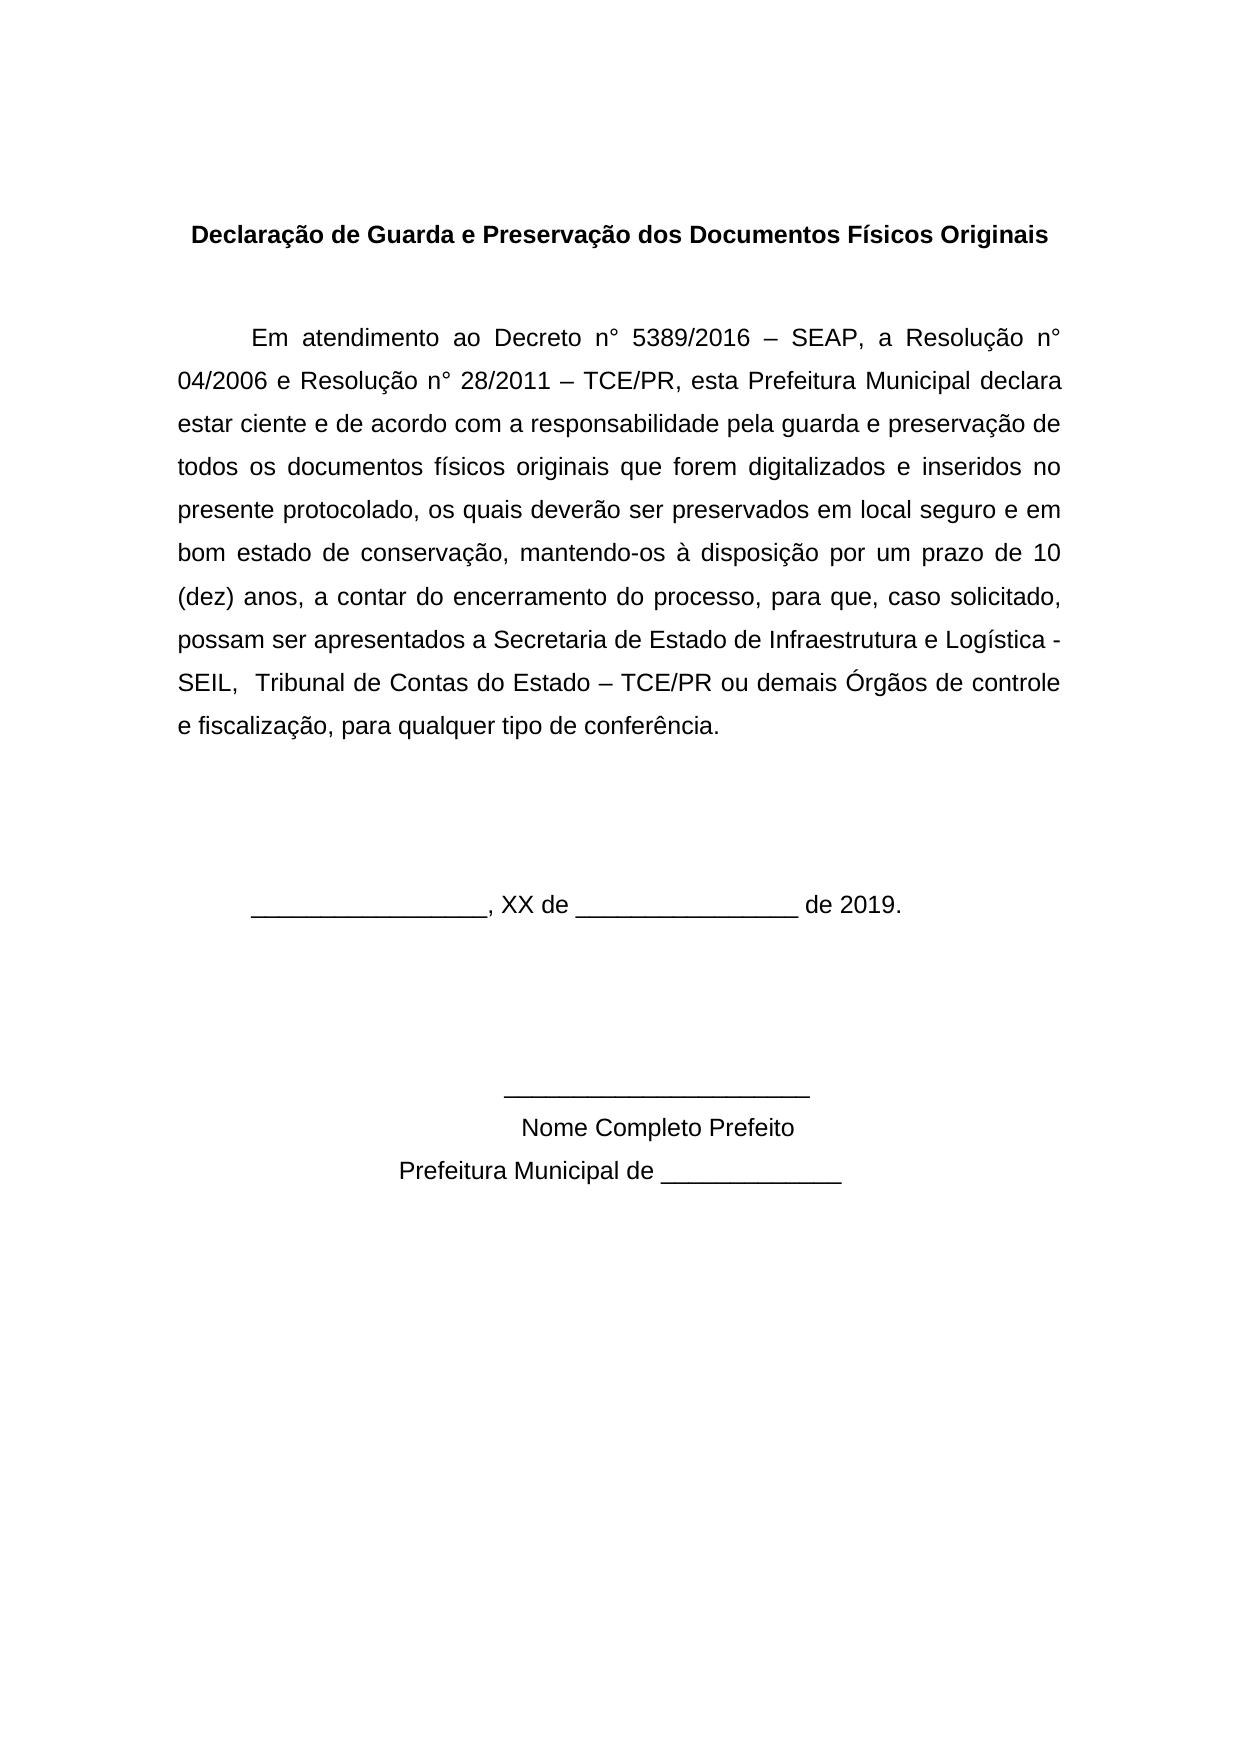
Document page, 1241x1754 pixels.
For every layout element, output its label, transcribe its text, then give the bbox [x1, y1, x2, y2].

text _________________, XX de ________________ de 2019. [177, 890, 1063, 919]
text ______________________ Nome Completo Prefeito Prefeitura Municipal de _____________ [177, 1070, 1063, 1185]
text Declaração de Guarda e Preservação dos Documentos Físicos Originais [177, 220, 1063, 249]
text Em atendimento ao Decreto n° 5389/2016 – SEAP, a Resolução n° 04/2006 e Resolução n° 28/2011 – TCE/PR, esta Prefeitura Municipal declara estar ciente e de acordo com a responsabilidade pela guarda e preservação de todos os documentos físicos originais que forem digitalizados e inseridos no presente protocolado, os quais deverão ser preservados em local seguro e em bom estado de conservação, mantendo-os à disposição por um prazo de 10 (dez) anos, a contar do encerramento do processo, para que, caso solicitado, possam ser apresentados a Secretaria de Estado de Infraestrutura e Logística - SEIL, Tribunal de Contas do Estado – TCE/PR ou demais Órgãos de controle e fiscalização, para qualquer tipo de conferência. [177, 323, 1063, 740]
